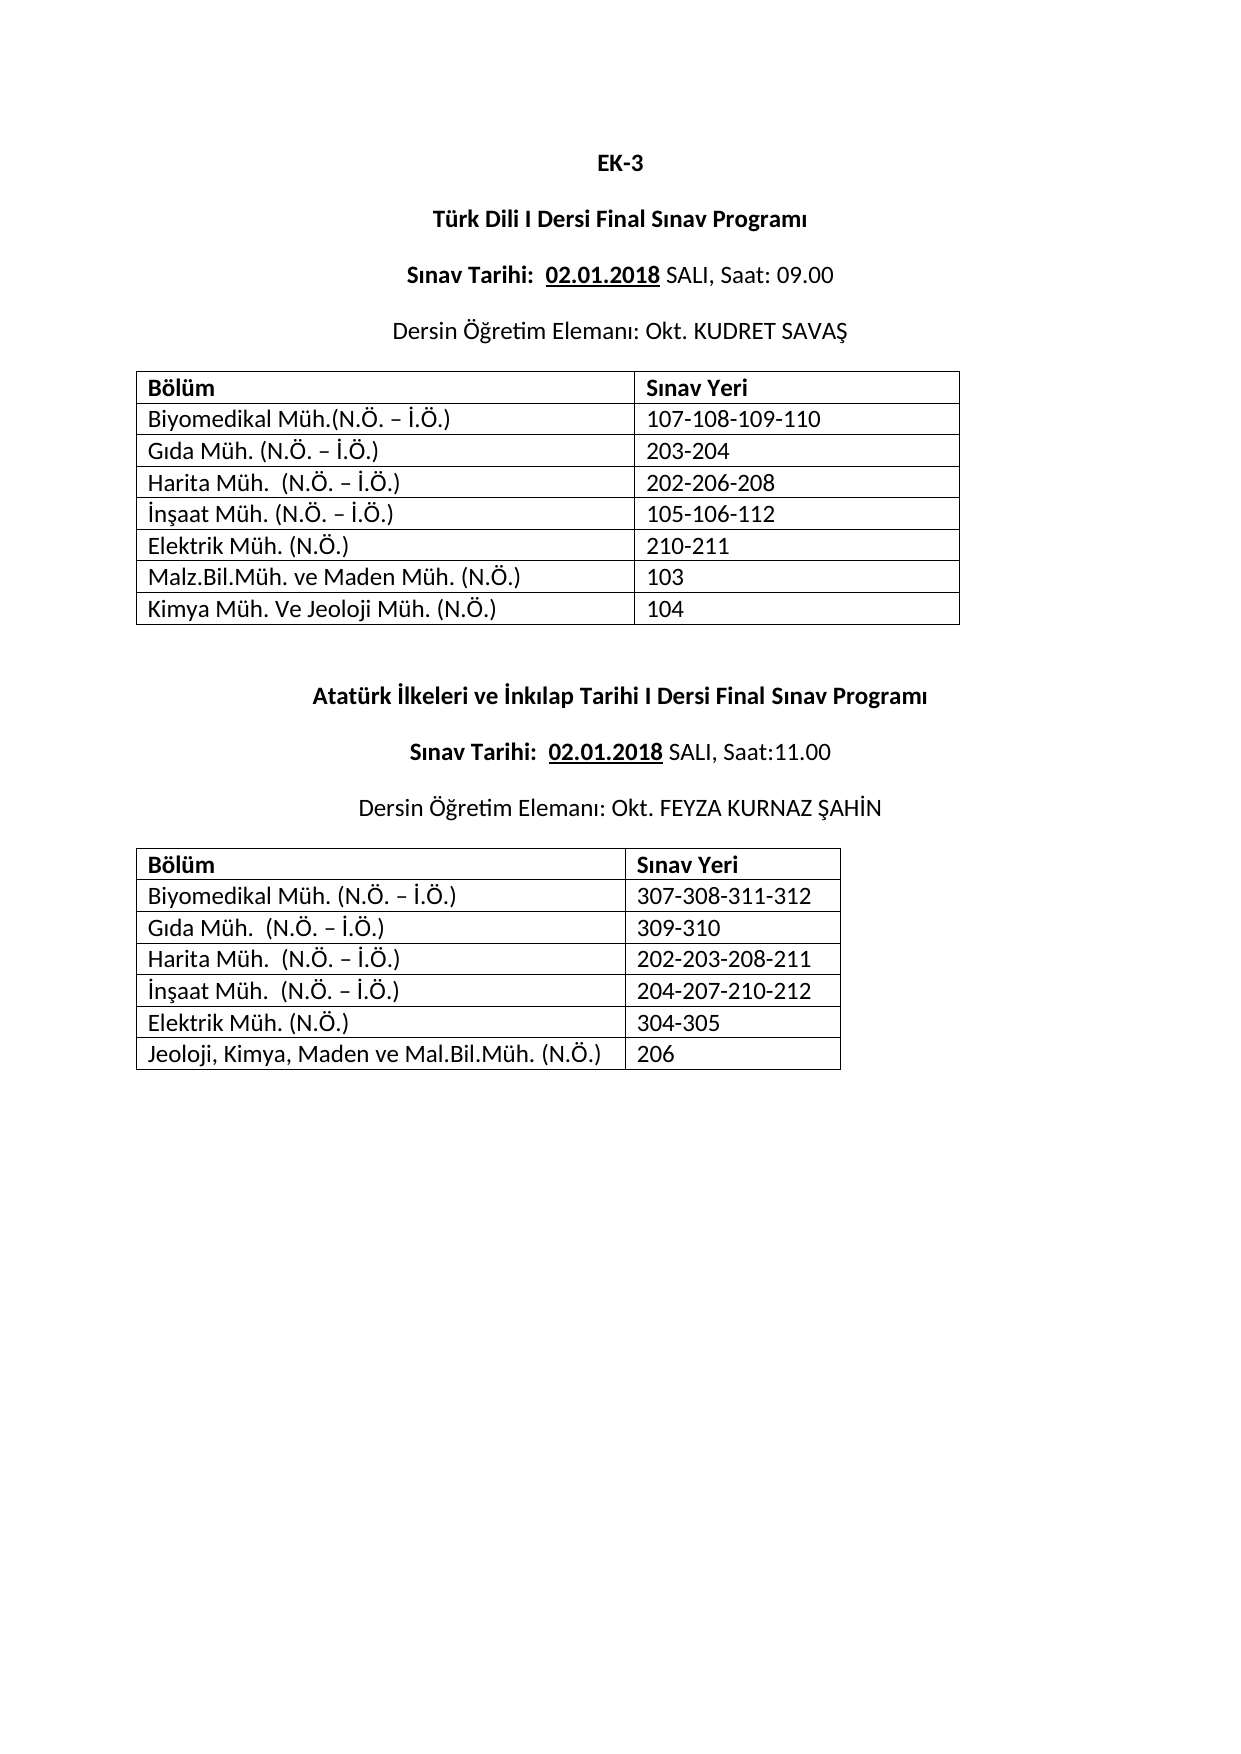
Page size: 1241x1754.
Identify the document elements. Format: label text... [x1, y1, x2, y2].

table_cell İnşaat Müh. (N.Ö. – İ.Ö.) [137, 498, 634, 529]
table_cell Elektrik Müh. (N.Ö.) [137, 530, 634, 560]
table_cell 307-308-311-312 [626, 880, 840, 911]
table_header Sınav Yeri [635, 372, 959, 402]
table_header Bölüm [137, 372, 634, 402]
table_cell Biyomedikal Müh.(N.Ö. – İ.Ö.) [137, 404, 634, 434]
table_cell Harita Müh. (N.Ö. – İ.Ö.) [137, 944, 625, 974]
table_cell İnşaat Müh. (N.Ö. – İ.Ö.) [137, 975, 625, 1006]
table_header Sınav Yeri [626, 849, 840, 879]
table_cell 304-305 [626, 1007, 840, 1037]
table_cell 204-207-210-212 [626, 975, 840, 1006]
text Sınav Tarihi: 02.01.2018 SALI, Saat: 09.00 [148, 259, 1093, 290]
table_cell 309-310 [626, 912, 840, 942]
table_cell Malz.Bil.Müh. ve Maden Müh. (N.Ö.) [137, 561, 634, 592]
table_cell 203-204 [635, 435, 959, 466]
table_cell 202-206-208 [635, 467, 959, 497]
text Dersin Öğretim Elemanı: Okt. FEYZA KURNAZ ŞAHİN [148, 792, 1093, 822]
table_cell Jeoloji, Kimya, Maden ve Mal.Bil.Müh. (N.Ö.) [137, 1038, 625, 1069]
table_cell Harita Müh. (N.Ö. – İ.Ö.) [137, 467, 634, 497]
table_cell Gıda Müh. (N.Ö. – İ.Ö.) [137, 435, 634, 466]
table_cell 104 [635, 593, 959, 623]
table_cell Biyomedikal Müh. (N.Ö. – İ.Ö.) [137, 880, 625, 911]
table_cell 202-203-208-211 [626, 944, 840, 974]
table_cell 206 [626, 1038, 840, 1069]
table_cell 105-106-112 [635, 498, 959, 529]
table_cell 107-108-109-110 [635, 404, 959, 434]
table_cell Kimya Müh. Ve Jeoloji Müh. (N.Ö.) [137, 593, 634, 623]
text Atatürk İlkeleri ve İnkılap Tarihi I Dersi Final Sınav Programı [148, 680, 1093, 711]
table_cell 103 [635, 561, 959, 592]
text Türk Dili I Dersi Final Sınav Programı [148, 203, 1093, 234]
text Dersin Öğretim Elemanı: Okt. KUDRET SAVAŞ [148, 315, 1093, 346]
table_cell 210-211 [635, 530, 959, 560]
table_cell Elektrik Müh. (N.Ö.) [137, 1007, 625, 1037]
text EK-3 [148, 148, 1093, 178]
table_cell Gıda Müh. (N.Ö. – İ.Ö.) [137, 912, 625, 942]
text Sınav Tarihi: 02.01.2018 SALI, Saat:11.00 [148, 736, 1093, 767]
table_header Bölüm [137, 849, 625, 879]
